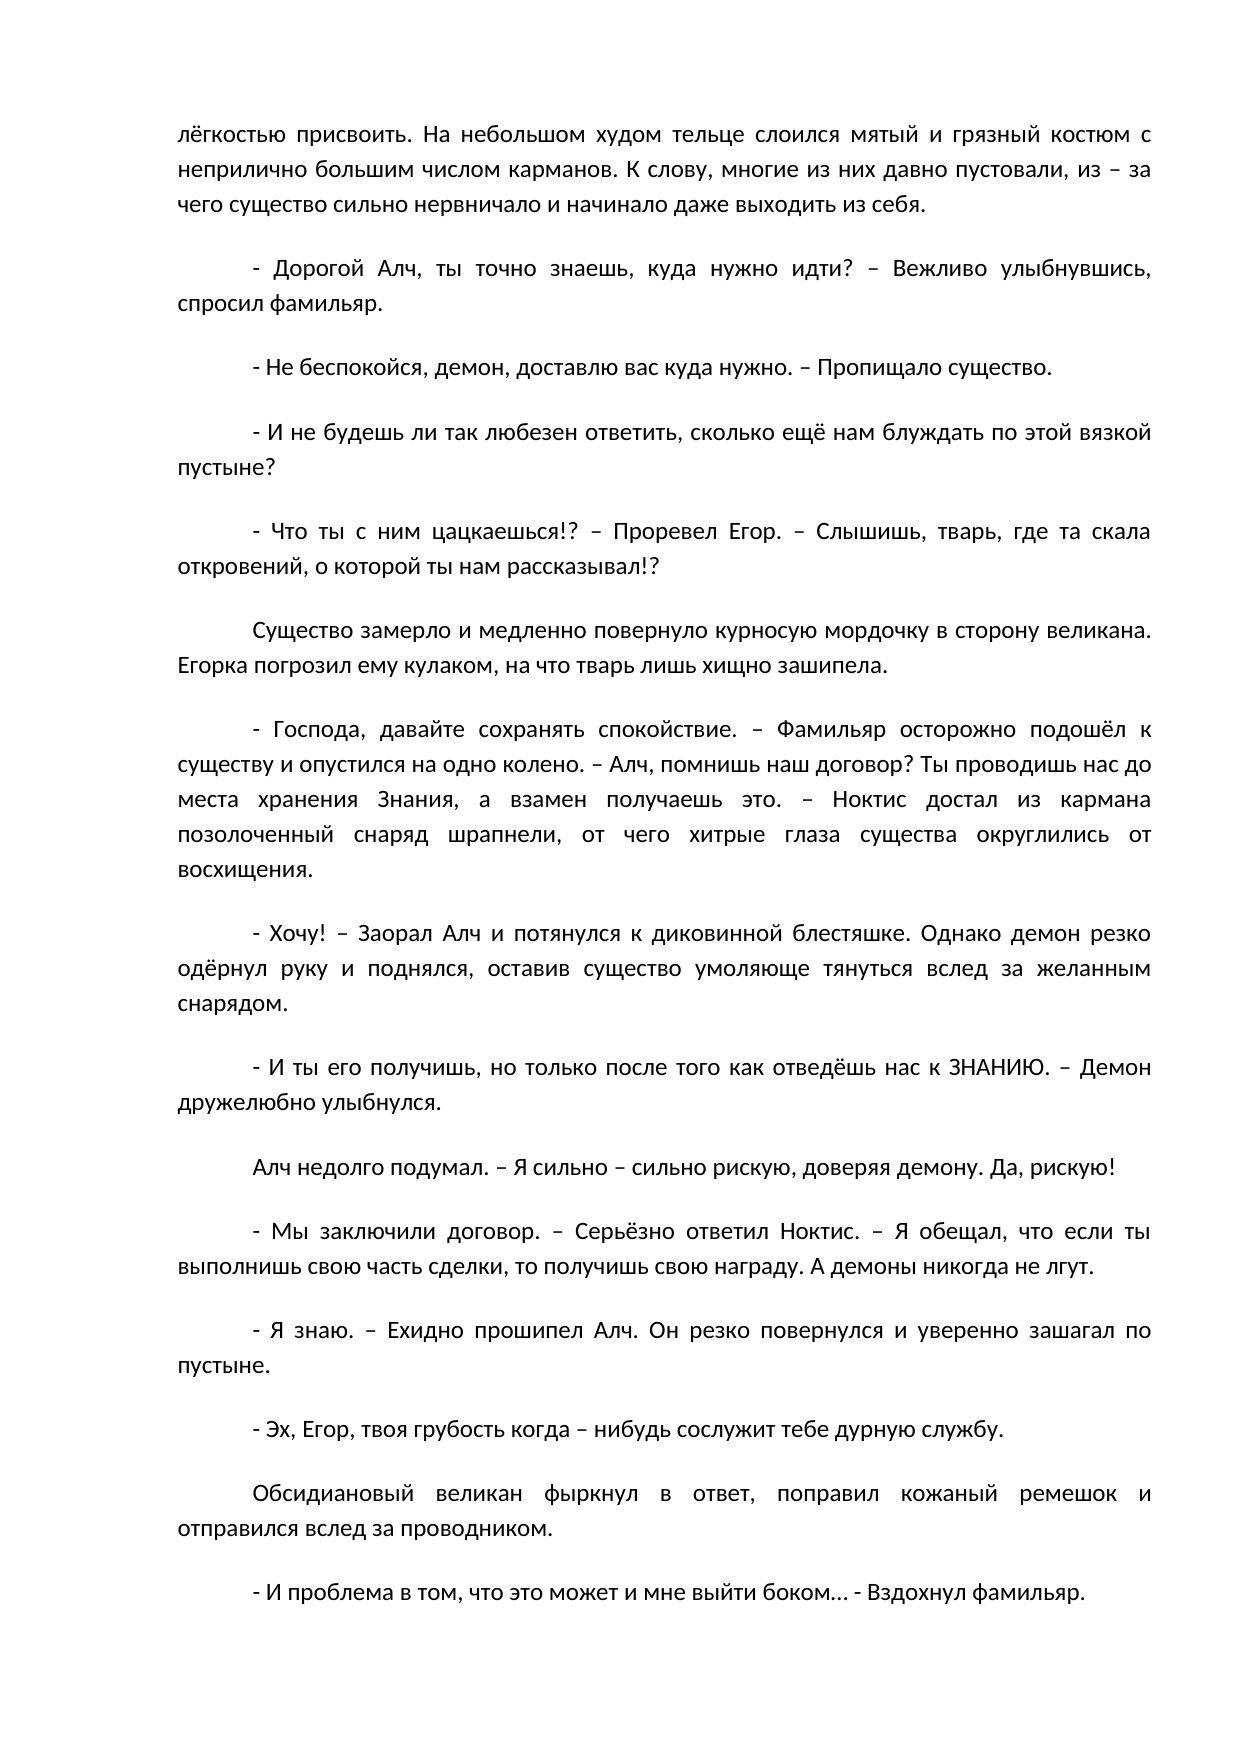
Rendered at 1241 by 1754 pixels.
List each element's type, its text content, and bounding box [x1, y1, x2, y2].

text - Дорогой Алч, ты точно знаешь, куда нужно идти? – Вежливо улыбнувшись, спросил фамильяр. [177, 252, 1152, 318]
text - Хочу! – Заорал Алч и потянулся к диковинной блестяшке. Однако демон резко одёрнул руку и поднялся, оставив существо умоляюще тянуться вслед за желанным снарядом. [177, 917, 1152, 1018]
text - И проблема в том, что это может и мне выйти боком… - Вздохнул фамильяр. [177, 1576, 1152, 1607]
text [177, 118, 1152, 219]
text Алч недолго подумал. – Я сильно – сильно рискую, доверяя демону. Да, рискую! [177, 1151, 1152, 1181]
text Существо замерло и медленно повернуло курносую мордочку в сторону великана. Егорка погрозил ему кулаком, на что тварь лишь хищно зашипела. [177, 614, 1152, 679]
text - Господа, давайте сохранять спокойствие. – Фамильяр осторожно подошёл к существу и опустился на одно колено. – Алч, помнишь наш договор? Ты проводишь нас до места хранения Знания, а взамен получаешь это. – Ноктис достал из кармана позолоченный снаряд шрапнели, от чего хитрые глаза существа округлились от восхищения. [177, 713, 1152, 884]
text - Что ты с ним цацкаешься!? – Проревел Егор. – Слышишь, тварь, где та скала откровений, о которой ты нам рассказывал!? [177, 515, 1152, 580]
text - Эх, Егор, твоя грубость когда – нибудь сослужит тебе дурную службу. [177, 1413, 1152, 1444]
text - И не будешь ли так любезен ответить, сколько ещё нам блуждать по этой вязкой пустыне? [177, 416, 1152, 481]
text - Не беспокойся, демон, доставлю вас куда нужно. – Пропищало существо. [177, 351, 1152, 382]
text - Я знаю. – Ехидно прошипел Алч. Он резко повернулся и уверенно зашагал по пустыне. [177, 1314, 1152, 1379]
text - И ты его получишь, но только после того как отведёшь нас к ЗНАНИЮ. – Демон дружелюбно улыбнулся. [177, 1051, 1152, 1117]
text Обсидиановый великан фыркнул в ответ, поправил кожаный ремешок и отправился вслед за проводником. [177, 1477, 1152, 1543]
text - Мы заключили договор. – Серьёзно ответил Ноктис. – Я обещал, что если ты выполнишь свою часть сделки, то получишь свою награду. А демоны никогда не лгут. [177, 1215, 1152, 1280]
